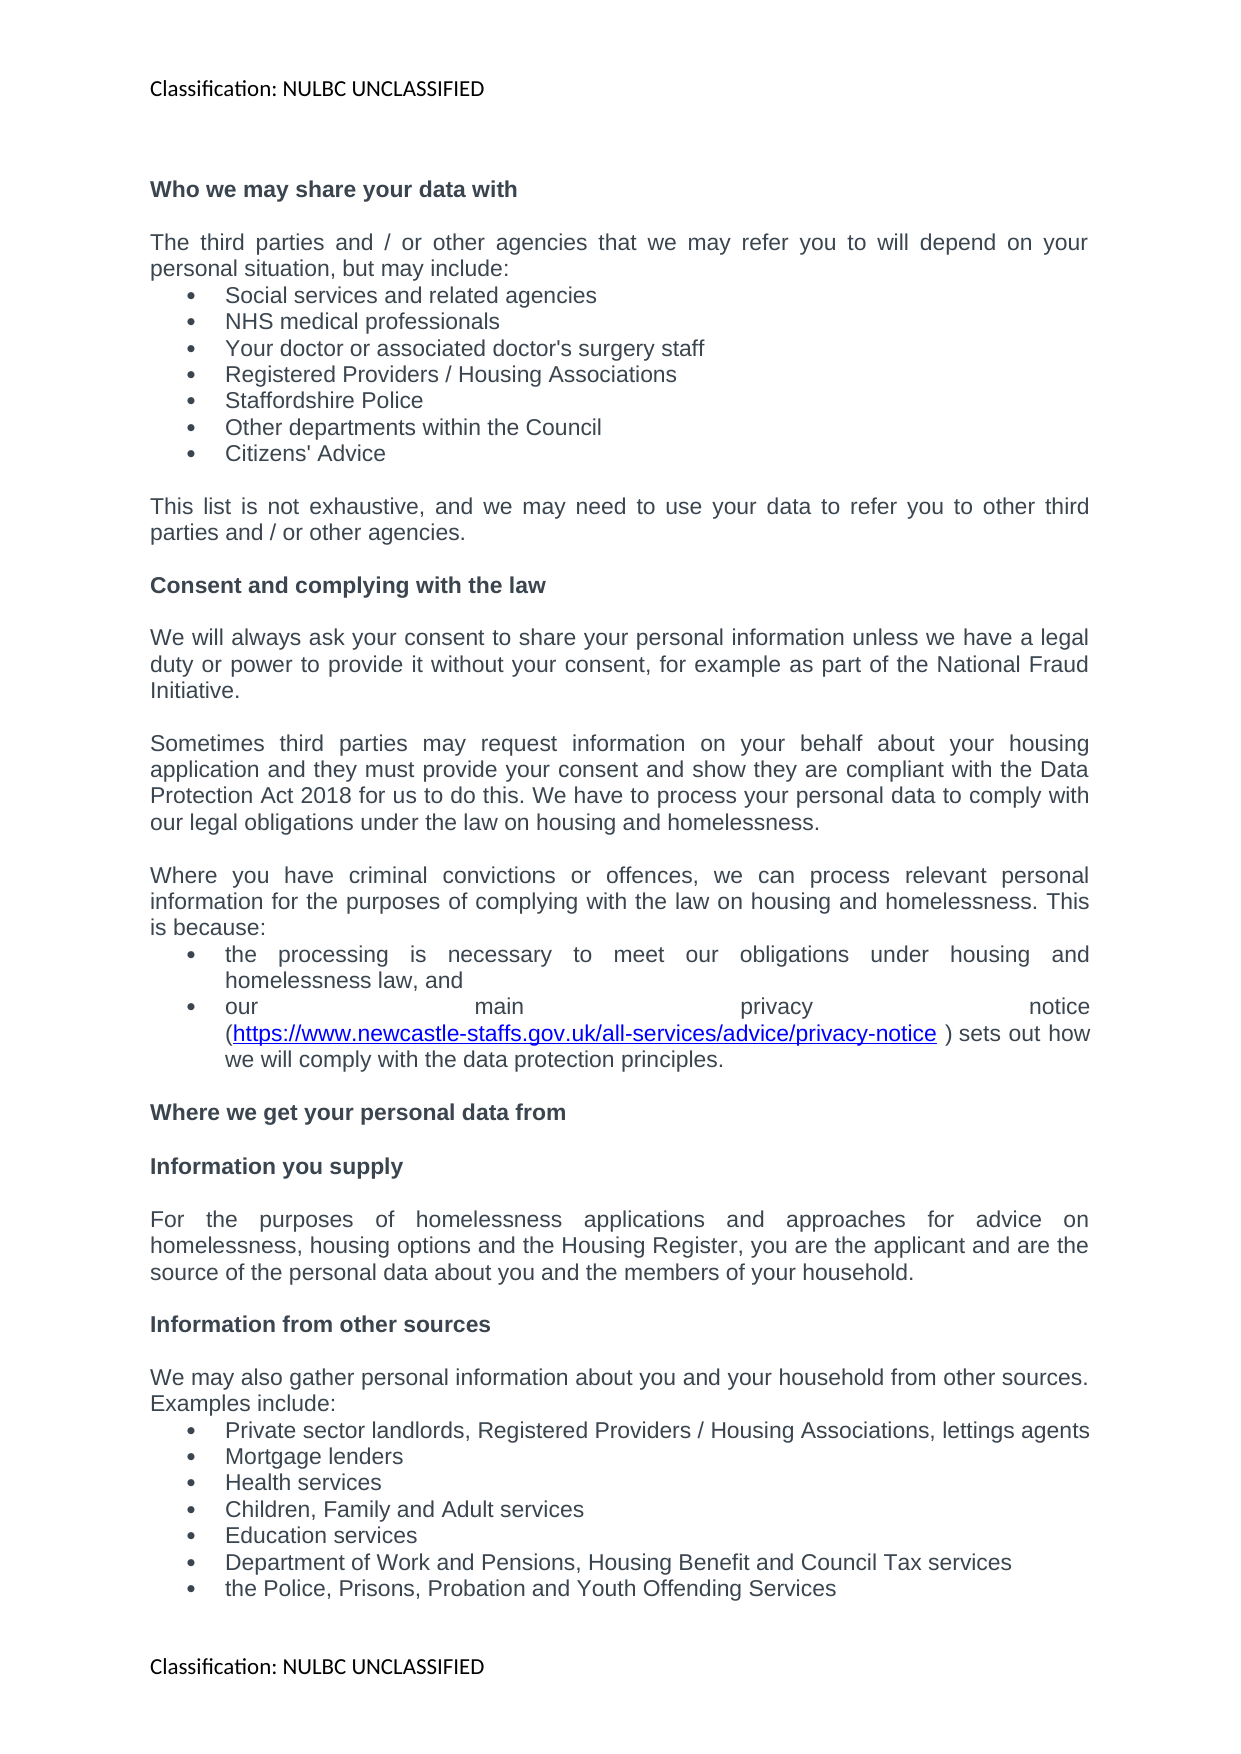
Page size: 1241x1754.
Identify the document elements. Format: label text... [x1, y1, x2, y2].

list Staffordshire Police [187, 387, 1090, 413]
list the Police, Prisons, Probation and Youth Offending Services [187, 1575, 1090, 1601]
list Social services and related agencies [187, 282, 1090, 308]
text For the purposes of homelessness applications and approaches for advice on homelessness, housing options and the Housing Register, you are the applicant and are the source of the personal data about you and the members of your household. [150, 1206, 1090, 1285]
list Other departments within the Council [187, 413, 1090, 440]
text Where you have criminal convictions or offences, we can process relevant personal information for the purposes of complying with the law on housing and homelessness. This is because: [150, 862, 1090, 941]
list Department of Work and Pensions, Housing Benefit and Council Tax services [187, 1548, 1090, 1575]
list Citizens' Advice [187, 440, 1090, 466]
list Mortgage lenders [187, 1443, 1090, 1469]
list Your doctor or associated doctor's surgery staff [187, 334, 1090, 361]
subtitle Consent and complying with the law [150, 572, 1090, 598]
text This list is not exhaustive, and we may need to use your data to refer you to other third parties and / or other agencies. [150, 493, 1090, 545]
list Education services [187, 1522, 1090, 1548]
subtitle Who we may share your data with [150, 176, 1090, 203]
subtitle Where we get your personal data from [150, 1099, 1090, 1125]
list Health services [187, 1469, 1090, 1496]
text We will always ask your consent to share your personal information unless we have a legal duty or power to provide it without your consent, for example as part of the National Fraud Initiative. [150, 624, 1090, 703]
text The third parties and / or other agencies that we may refer you to will depend on your personal situation, but may include: [150, 229, 1090, 282]
text We may also gather personal information about you and your household from other sources. Examples include: [150, 1364, 1090, 1417]
text Sometimes third parties may request information on your behalf about your housing application and they must provide your consent and show they are compliant with the Data Protection Act 2018 for us to do this. We have to process your personal data to comply with our legal obligations under the law on housing and homelessness. [150, 730, 1090, 835]
subtitle Information you supply [150, 1153, 1090, 1179]
list Registered Providers / Housing Associations [187, 361, 1090, 387]
list Private sector landlords, Registered Providers / Housing Associations, lettings agents [187, 1417, 1090, 1443]
list our main privacy notice (https://www.newcastle-staffs.gov.uk/all-services/advice/privacy-notice ) sets out how we will comply with the data protection principles. [187, 993, 1090, 1072]
subtitle Information from other sources [150, 1311, 1090, 1338]
list the processing is necessary to meet our obligations under housing and homelessness law, and [187, 941, 1090, 993]
list NHS medical professionals [187, 308, 1090, 334]
list Children, Family and Adult services [187, 1496, 1090, 1522]
